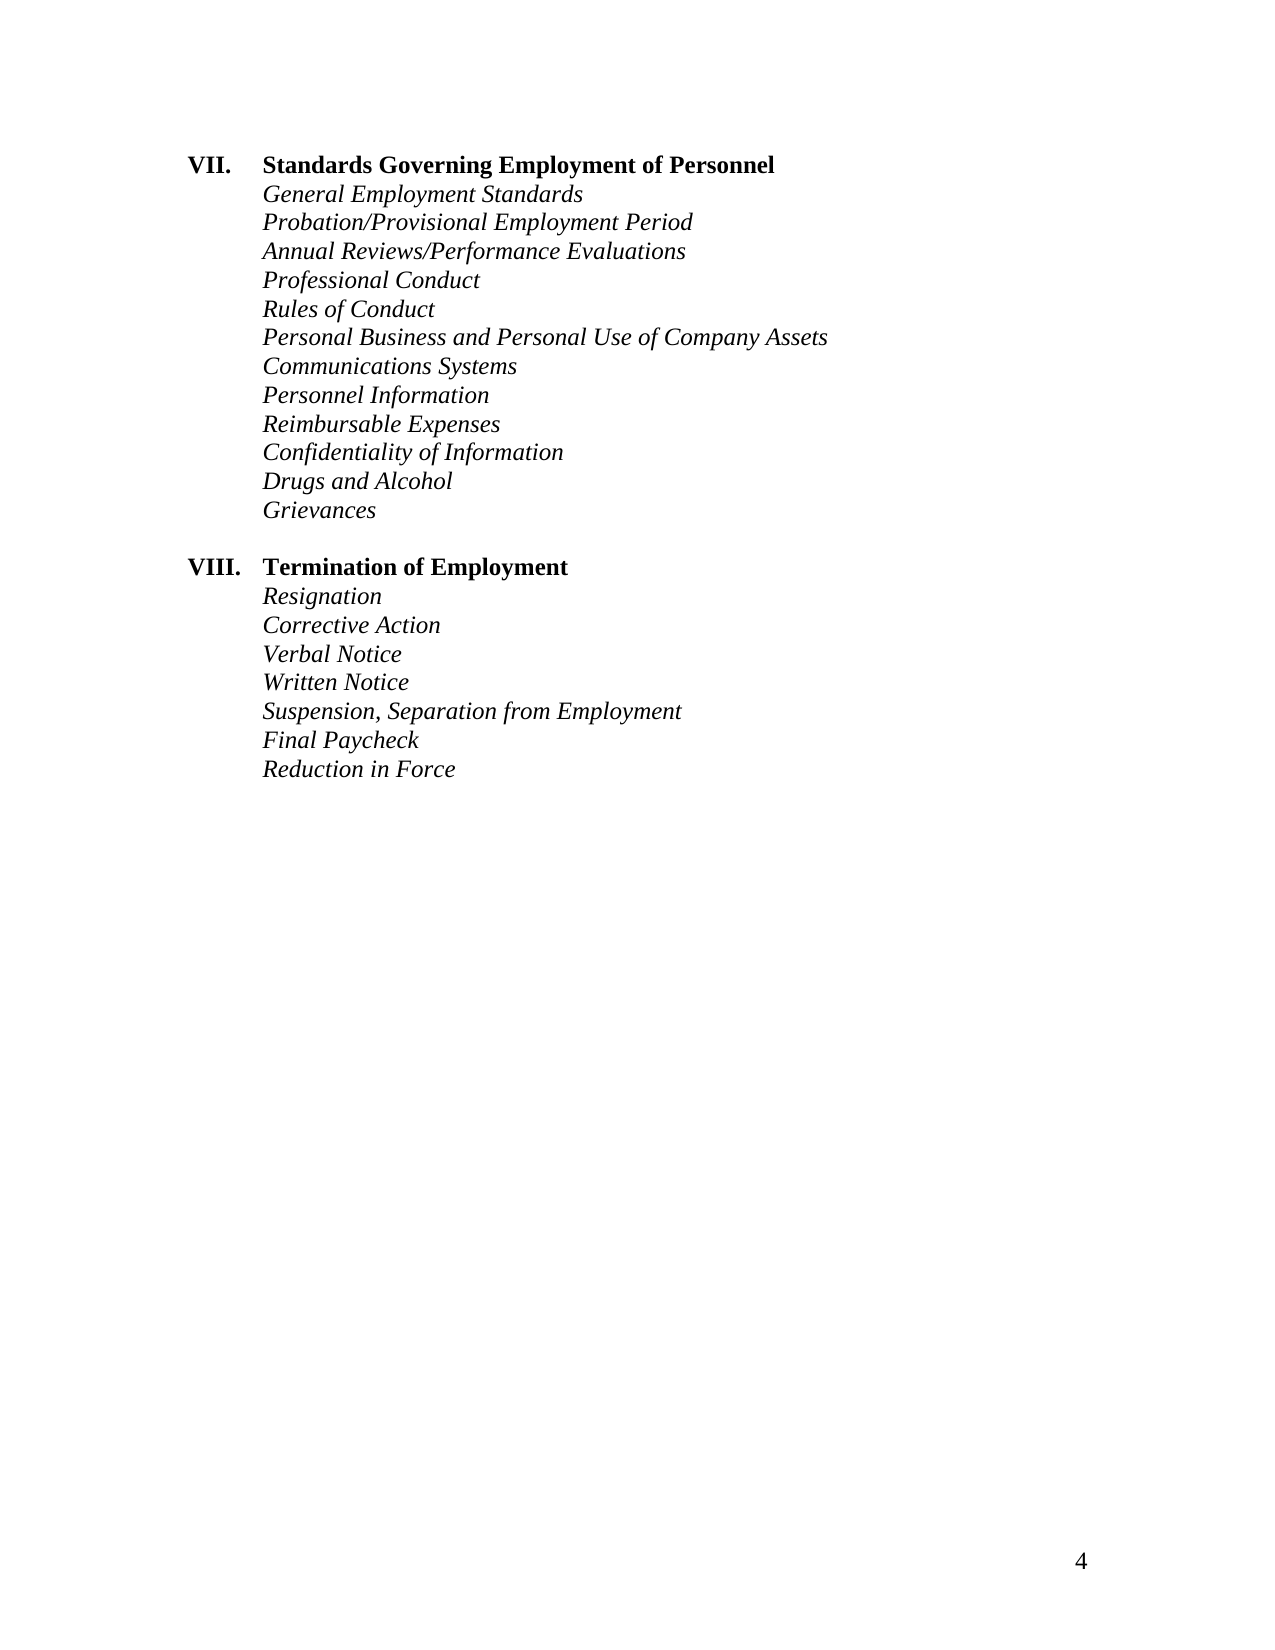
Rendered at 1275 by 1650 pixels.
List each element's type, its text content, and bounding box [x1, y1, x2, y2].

text Verbal Notice [262, 639, 1087, 667]
text Written Notice [262, 667, 1087, 696]
text Personal Business and Personal Use of Company Assets [262, 322, 1087, 351]
text Resignation [262, 581, 1087, 610]
subtitle VIII. Termination of Employment [187, 552, 1087, 581]
text Rules of Conduct [187, 294, 1087, 322]
subtitle Professional Conduct [262, 265, 1087, 294]
text Confidentiality of Information [262, 437, 1087, 466]
text Reimbursable Expenses [262, 409, 1087, 437]
subtitle Personnel Information [262, 380, 1087, 409]
text Reduction in Force [262, 754, 1087, 782]
subtitle VII. Standards Governing Employment of Personnel [187, 150, 1087, 179]
text Communications Systems [262, 351, 1087, 380]
text Drugs and Alcohol [262, 466, 1087, 495]
text Corrective Action [262, 610, 1087, 639]
text Grievances [262, 495, 1087, 524]
text Suspension, Separation from Employment [262, 696, 1087, 725]
text Final Paycheck [262, 725, 1087, 754]
text Probation/Provisional Employment Period [262, 207, 1087, 236]
subtitle General Employment Standards [262, 179, 1087, 207]
text Annual Reviews/Performance Evaluations [262, 236, 1087, 265]
